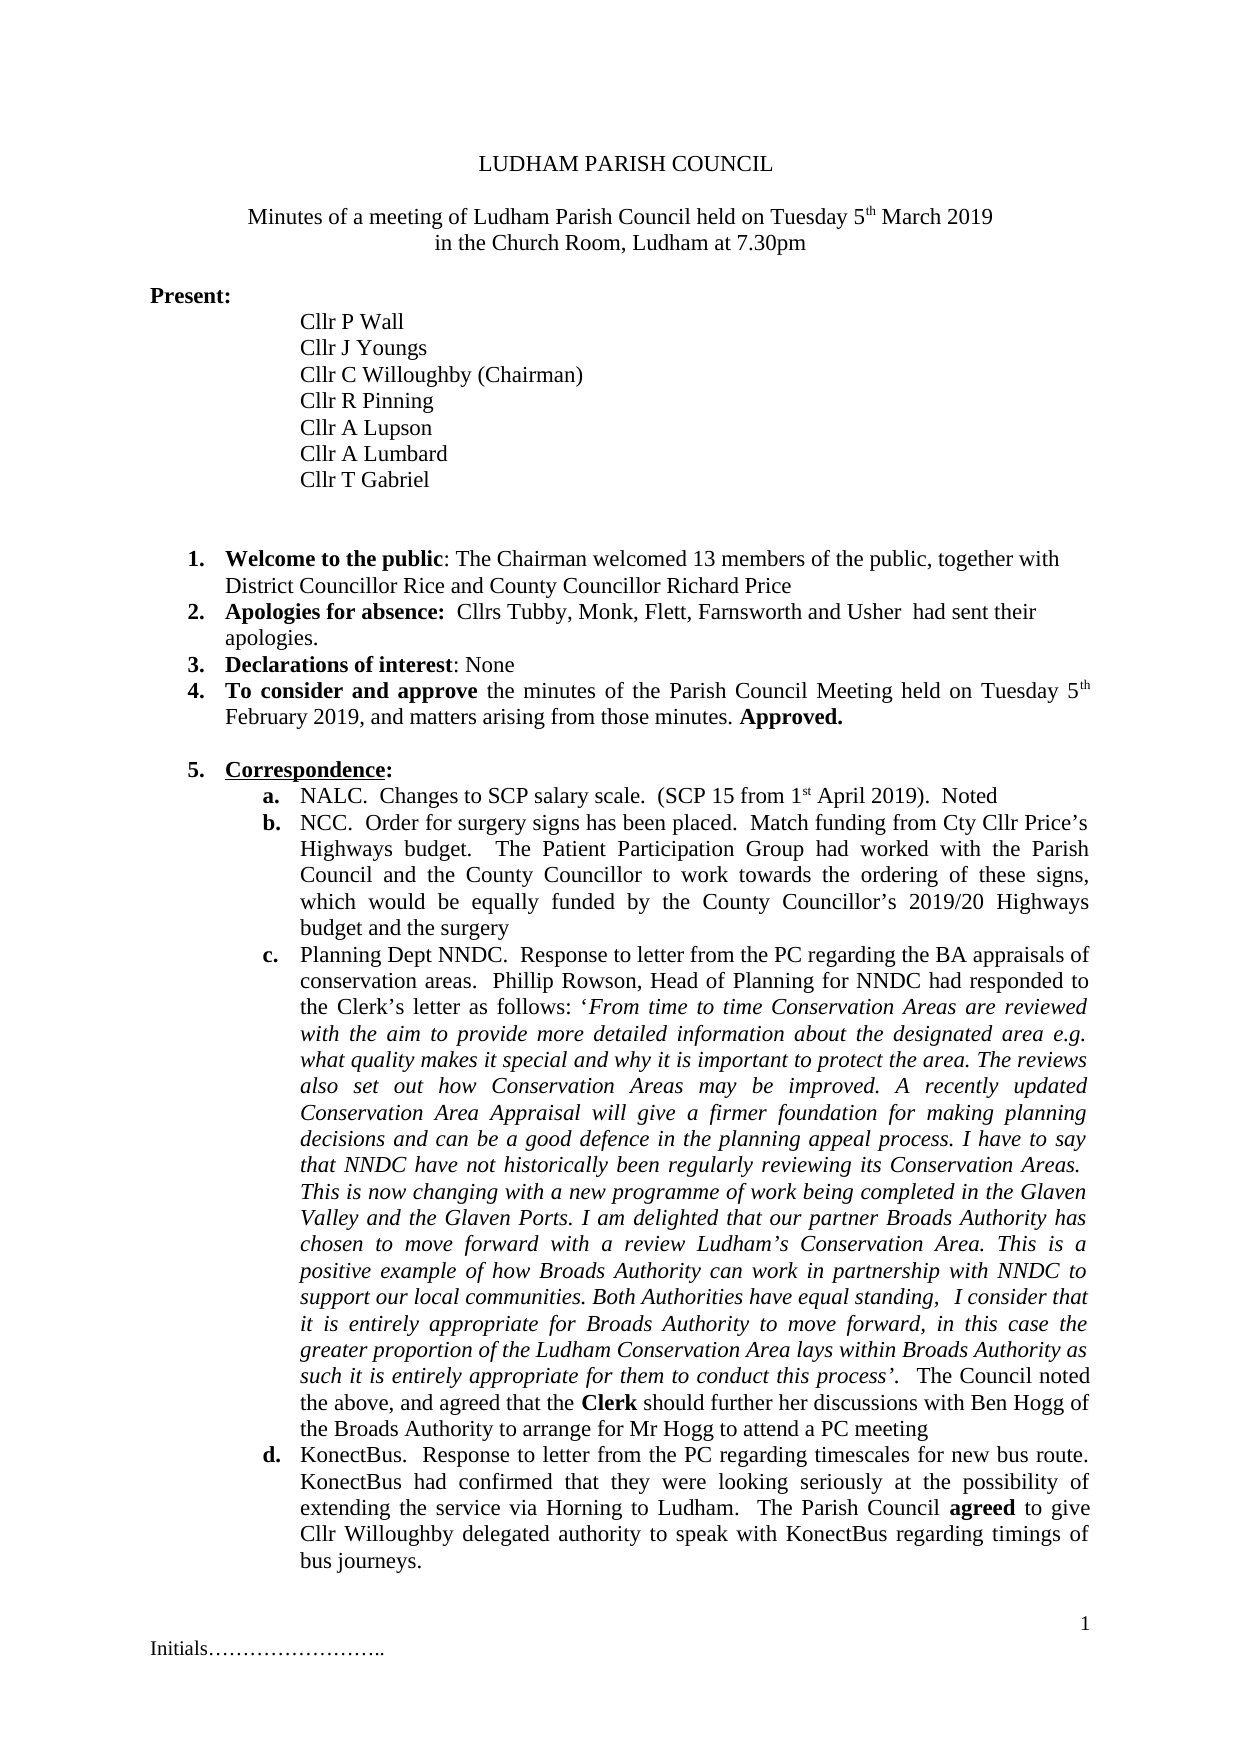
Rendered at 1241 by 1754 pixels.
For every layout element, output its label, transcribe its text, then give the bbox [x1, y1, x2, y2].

text Cllr C Willoughby (Chairman) [225, 361, 1090, 387]
list Correspondence: [187, 756, 1090, 782]
text Minutes of a meeting of Ludham Parish Council held on Tuesday 5th March 2019 [150, 203, 1090, 229]
text Cllr A Lupson [225, 413, 1090, 440]
list To consider and approve the minutes of the Parish Council Meeting held on Tuesday 5th February 2019, and matters arising from those minutes. Approved. [187, 677, 1090, 730]
text Cllr T Gabriel [225, 466, 1090, 493]
list Apologies for absence: Cllrs Tubby, Monk, Flett, Farnsworth and Usher had sent their apologies. [187, 598, 1090, 651]
text Cllr R Pinning [225, 387, 1090, 413]
list NALC. Changes to SCP salary scale. (SCP 15 from 1st April 2019). Noted [262, 782, 1090, 809]
text Cllr A Lumbard [225, 440, 1090, 466]
list NCC. Order for surgery signs has been placed. Match funding from Cty Cllr Price’s Highways budget. The Patient Participation Group had worked with the Parish Council and the County Councillor to work towards the ordering of these signs, which would be equally funded by the County Councillor’s 2019/20 Highways budget and the surgery [262, 809, 1090, 941]
list KonectBus. Response to letter from the PC regarding timescales for new bus route. KonectBus had confirmed that they were looking seriously at the possibility of extending the service via Horning to Ludham. The Parish Council agreed to give Cllr Willoughby delegated authority to speak with KonectBus regarding timings of bus journeys. [262, 1441, 1090, 1573]
text Present: [150, 282, 1090, 308]
list Planning Dept NNDC. Response to letter from the PC regarding the BA appraisals of conservation areas. Phillip Rowson, Head of Planning for NNDC had responded to the Clerk’s letter as follows: ‘From time to time Conservation Areas are reviewed with the aim to provide more detailed information about the designated area e.g. what quality makes it special and why it is important to protect the area. The reviews also set out how Conservation Areas may be improved. A recently updated Conservation Area Appraisal will give a firmer foundation for making planning decisions and can be a good defence in the planning appeal process. I have to say that NNDC have not historically been regularly reviewing its Conservation Areas. This is now changing with a new programme of work being completed in the Glaven Valley and the Glaven Ports. I am delighted that our partner Broads Authority has chosen to move forward with a review Ludham’s Conservation Area. This is a positive example of how Broads Authority can work in partnership with NNDC to support our local communities. Both Authorities have equal standing, I consider that it is entirely appropriate for Broads Authority to move forward, in this case the greater proportion of the Ludham Conservation Area lays within Broads Authority as such it is entirely appropriate for them to conduct this process’. The Council noted the above, and agreed that the Clerk should further her discussions with Ben Hogg of the Broads Authority to arrange for Mr Hogg to attend a PC meeting [262, 941, 1090, 1441]
text in the Church Room, Ludham at 7.30pm [150, 229, 1090, 255]
text Cllr P Wall [225, 308, 1090, 334]
list Declarations of interest: None [187, 651, 1090, 677]
list Welcome to the public: The Chairman welcomed 13 members of the public, together with District Councillor Rice and County Councillor Richard Price [187, 545, 1090, 598]
text Cllr J Youngs [225, 334, 1090, 361]
title LUDHAM PARISH COUNCIL [150, 150, 1090, 176]
